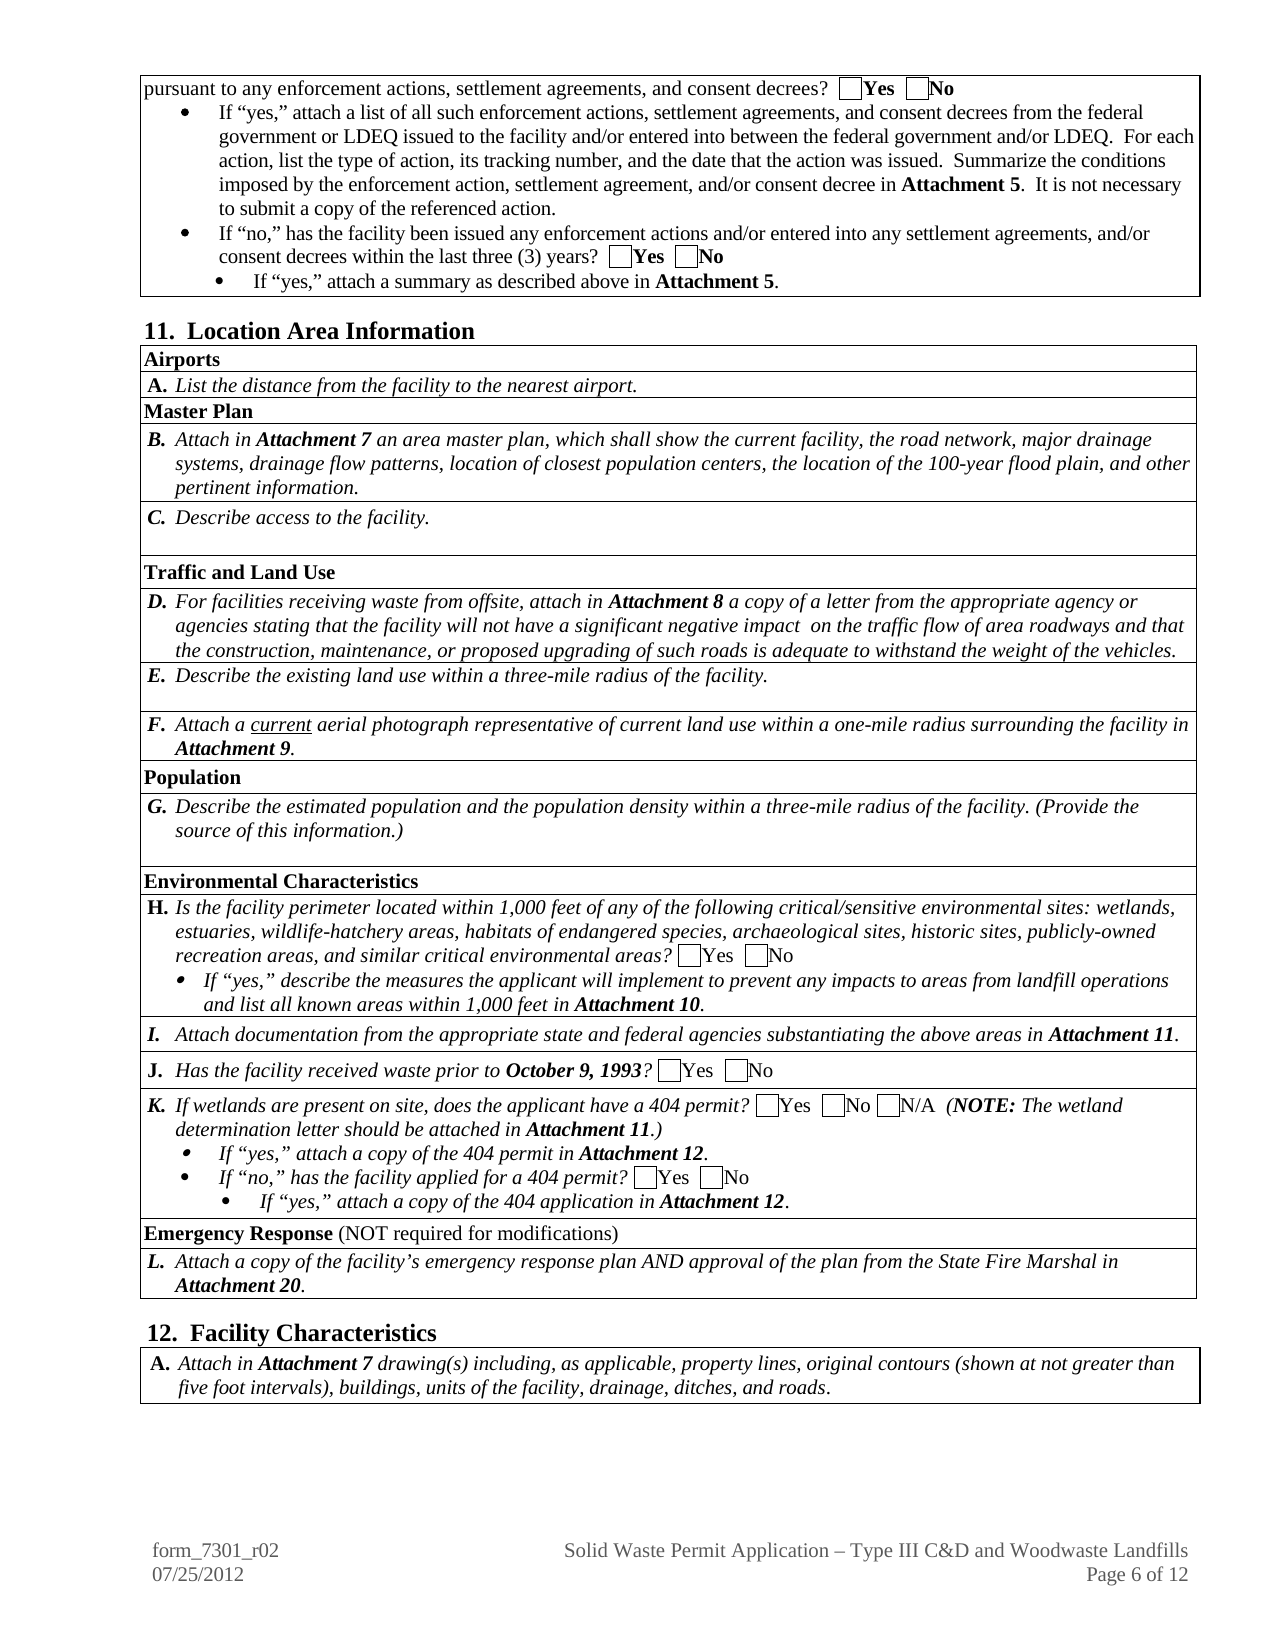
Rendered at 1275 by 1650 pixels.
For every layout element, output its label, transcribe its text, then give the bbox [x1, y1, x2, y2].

table_cell Attach in Attachment 7 drawing(s) including, as applicable, property lines, original contours (shown at not greater than five foot intervals), buildings, units of the facility, drainage, ditches, and roads. [141, 1348, 1199, 1402]
table_cell Describe the existing land use within a three-mile radius of the facility. [141, 663, 1196, 711]
table_cell Describe access to the facility. [141, 502, 1196, 555]
table_cell Attach a current aerial photograph representative of current land use within a one-mile radius surrounding the facility in Attachment 9. [141, 712, 1196, 760]
table_cell Attach a copy of the facility’s emergency response plan AND approval of the plan from the State Fire Marshal in Attachment 20. [141, 1249, 1196, 1298]
table_header 12. Facility Characteristics [141, 1319, 1200, 1347]
table_cell Population [141, 761, 1196, 793]
table_cell Emergency Response (NOT required for modifications) [141, 1219, 1196, 1248]
table_cell Master Plan [141, 398, 1196, 423]
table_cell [141, 76, 1199, 296]
table_cell Attach documentation from the appropriate state and federal agencies substantiating the above areas in Attachment 11. [141, 1017, 1196, 1051]
table_cell 11. Location Area Information [141, 297, 1197, 345]
table_cell Attach in Attachment 7 an area master plan, which shall show the current facility, the road network, major drainage systems, drainage flow patterns, location of closest population centers, the location of the 100-year flood plain, and other pertinent information. [141, 424, 1196, 501]
table_cell If wetlands are present on site, does the applicant have a 404 permit? Yes No N/A (NOTE: The wetland determination letter should be attached in Attachment 11.) If “yes,” attach a copy of the 404 permit in Attachment 12. If “no,” has the facility applied for a 404 permit? Yes No If “yes,” attach a copy of the 404 application in Attachment 12. [141, 1089, 1196, 1218]
table_cell Is the facility perimeter located within 1,000 feet of any of the following critical/sensitive environmental sites: wetlands, estuaries, wildlife-hatchery areas, habitats of endangered species, archaeological sites, historic sites, publicly-owned recreation areas, and similar critical environmental areas? Yes No If “yes,” describe the measures the applicant will implement to prevent any impacts to areas from landfill operations and list all known areas within 1,000 feet in Attachment 10. [141, 895, 1196, 1016]
table_cell Describe the estimated population and the population density within a three-mile radius of the facility. (Provide the source of this information.) [141, 794, 1196, 866]
table_cell List the distance from the facility to the nearest airport. [141, 372, 1196, 397]
table_cell Environmental Characteristics [141, 867, 1196, 894]
table_cell Airports [141, 346, 1196, 371]
table_cell For facilities receiving waste from offsite, attach in Attachment 8 a copy of a letter from the appropriate agency or agencies stating that the facility will not have a significant negative impact on the traffic flow of area roadways and that the construction, maintenance, or proposed upgrading of such roads is adequate to withstand the weight of the vehicles. [141, 589, 1196, 662]
table_cell Traffic and Land Use [141, 556, 1196, 588]
table_cell Has the facility received waste prior to October 9, 1993? Yes No [141, 1052, 1196, 1088]
